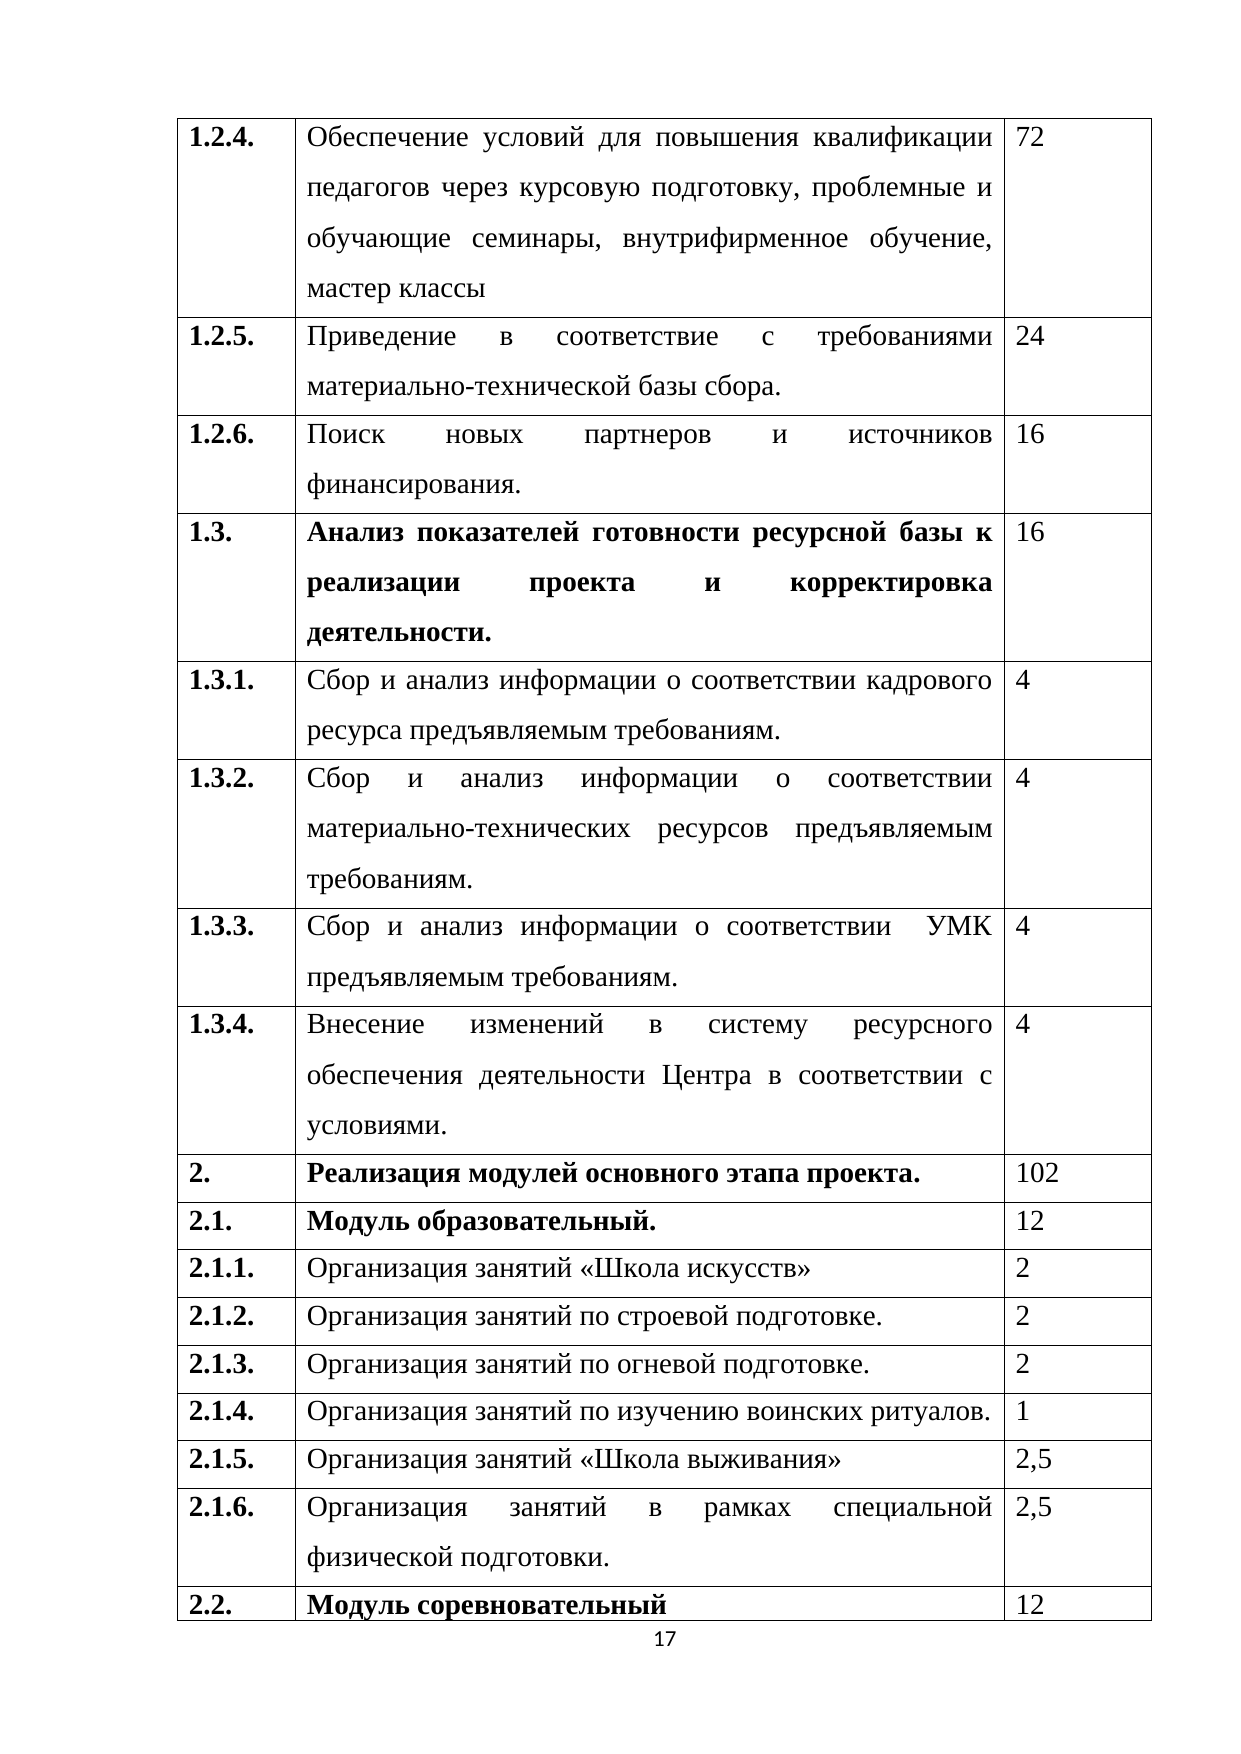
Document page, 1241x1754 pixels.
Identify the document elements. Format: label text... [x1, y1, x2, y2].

table_cell 2.1. [178, 1203, 295, 1249]
table_cell 2.1.3. [178, 1346, 295, 1392]
table_cell 1.3.1. [178, 662, 295, 759]
table_cell 2,5 [1005, 1441, 1151, 1488]
table_cell 2,5 [1005, 1489, 1151, 1586]
table_cell 12 [1005, 1587, 1151, 1620]
table_cell 1 [1005, 1394, 1151, 1440]
table_cell 16 [1005, 514, 1151, 661]
table_cell 1.3.3. [178, 909, 295, 1006]
table_cell 4 [1005, 662, 1151, 759]
table_cell 2.1.6. [178, 1489, 295, 1586]
table_cell Обеспечение условий для повышения квалификации педагогов через курсовую подготовку, проблемные и обучающие семинары, внутрифирменное обучение, мастер классы [296, 119, 1004, 317]
table_cell 24 [1005, 318, 1151, 415]
table_cell 72 [1005, 119, 1151, 317]
table_cell Сбор и анализ информации о соответствии материально-технических ресурсов предъявляемым требованиям. [296, 760, 1004, 907]
table_cell Реализация модулей основного этапа проекта. [296, 1155, 1004, 1202]
table_cell 4 [1005, 760, 1151, 907]
table_cell 4 [1005, 909, 1151, 1006]
table_cell Организация занятий «Школа выживания» [296, 1441, 1004, 1488]
table_cell 1.3.2. [178, 760, 295, 907]
table_cell 4 [1005, 1007, 1151, 1154]
table_cell 2. [178, 1155, 295, 1202]
table_cell 2 [1005, 1346, 1151, 1392]
table_cell Анализ показателей готовности ресурсной базы к реализации проекта и корректировка деятельности. [296, 514, 1004, 661]
table_cell 2.1.1. [178, 1250, 295, 1297]
table_cell 1.3. [178, 514, 295, 661]
table_cell 2 [1005, 1250, 1151, 1297]
table_cell 1.2.4. [178, 119, 295, 317]
table_cell 2.1.2. [178, 1298, 295, 1345]
table_cell Сбор и анализ информации о соответствии кадрового ресурса предъявляемым требованиям. [296, 662, 1004, 759]
table_cell 1.2.5. [178, 318, 295, 415]
table_cell Модуль образовательный. [296, 1203, 1004, 1249]
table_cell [296, 1587, 1004, 1620]
table_cell Поиск новых партнеров и источников финансирования. [296, 416, 1004, 513]
table_cell Организация занятий по огневой подготовке. [296, 1346, 1004, 1392]
table_cell 16 [1005, 416, 1151, 513]
table_cell 2 [1005, 1298, 1151, 1345]
table_cell 1.2.6. [178, 416, 295, 513]
table_cell 2.2. [178, 1587, 295, 1620]
table_cell Организация занятий «Школа искусств» [296, 1250, 1004, 1297]
table_cell Внесение изменений в систему ресурсного обеспечения деятельности Центра в соответствии с условиями. [296, 1007, 1004, 1154]
table_cell Организация занятий в рамках специальной физической подготовки. [296, 1489, 1004, 1586]
table_cell 102 [1005, 1155, 1151, 1202]
table_cell Сбор и анализ информации о соответствии УМК предъявляемым требованиям. [296, 909, 1004, 1006]
table_cell 2.1.4. [178, 1394, 295, 1440]
table_cell 2.1.5. [178, 1441, 295, 1488]
table_cell 1.3.4. [178, 1007, 295, 1154]
table_cell 12 [1005, 1203, 1151, 1249]
table_cell Организация занятий по строевой подготовке. [296, 1298, 1004, 1345]
table_cell Организация занятий по изучению воинских ритуалов. [296, 1394, 1004, 1440]
table_cell Приведение в соответствие с требованиями материально-технической базы сбора. [296, 318, 1004, 415]
